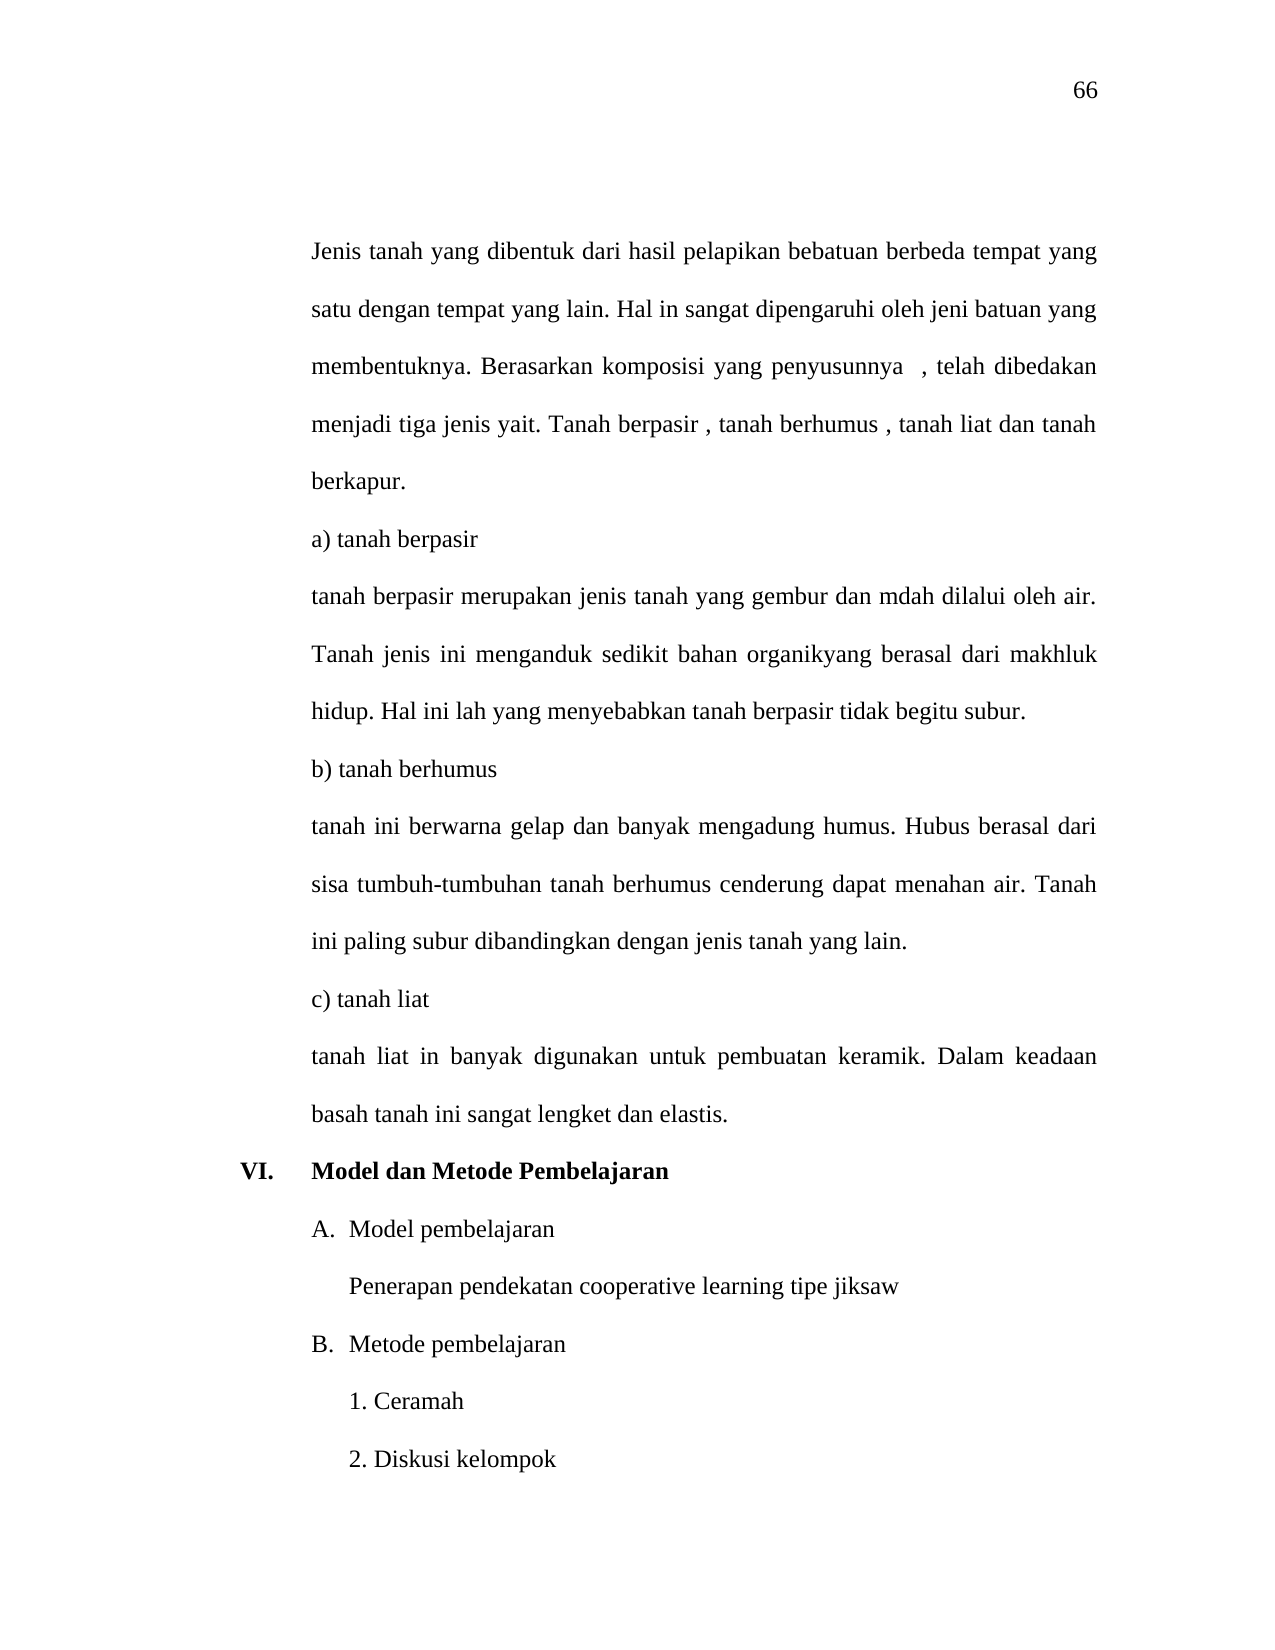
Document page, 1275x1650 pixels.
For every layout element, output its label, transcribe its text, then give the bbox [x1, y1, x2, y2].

list tanah berpasir merupakan jenis tanah yang gembur dan mdah dilalui oleh air. Tanah jenis ini menganduk sedikit bahan organikyang berasal dari makhluk hidup. Hal ini lah yang menyebabkan tanah berpasir tidak begitu subur. [311, 581, 1098, 725]
list 1. Ceramah [349, 1386, 1098, 1415]
list a) tanah berpasir [311, 524, 1098, 552]
list Penerapan pendekatan cooperative learning tipe jiksaw [349, 1271, 1098, 1300]
list Metode pembelajaran [311, 1329, 1098, 1357]
list tanah liat in banyak digunakan untuk pembuatan keramik. Dalam keadaan basah tanah ini sangat lengket dan elastis. [311, 1041, 1098, 1127]
list c) tanah liat [311, 984, 1098, 1012]
list Model dan Metode Pembelajaran [274, 1156, 1098, 1185]
list Model pembelajaran [311, 1214, 1098, 1242]
list tanah ini berwarna gelap dan banyak mengadung humus. Hubus berasal dari sisa tumbuh-tumbuhan tanah berhumus cenderung dapat menahan air. Tanah ini paling subur dibandingkan dengan jenis tanah yang lain. [311, 811, 1098, 955]
list b) tanah berhumus [311, 754, 1098, 782]
list Jenis tanah yang dibentuk dari hasil pelapikan bebatuan berbeda tempat yang satu dengan tempat yang lain. Hal in sangat dipengaruhi oleh jeni batuan yang membentuknya. Berasarkan komposisi yang penyusunnya , telah dibedakan menjadi tiga jenis yait. Tanah berpasir , tanah berhumus , tanah liat dan tanah berkapur. [311, 236, 1098, 495]
list 2. Diskusi kelompok [349, 1444, 1098, 1472]
